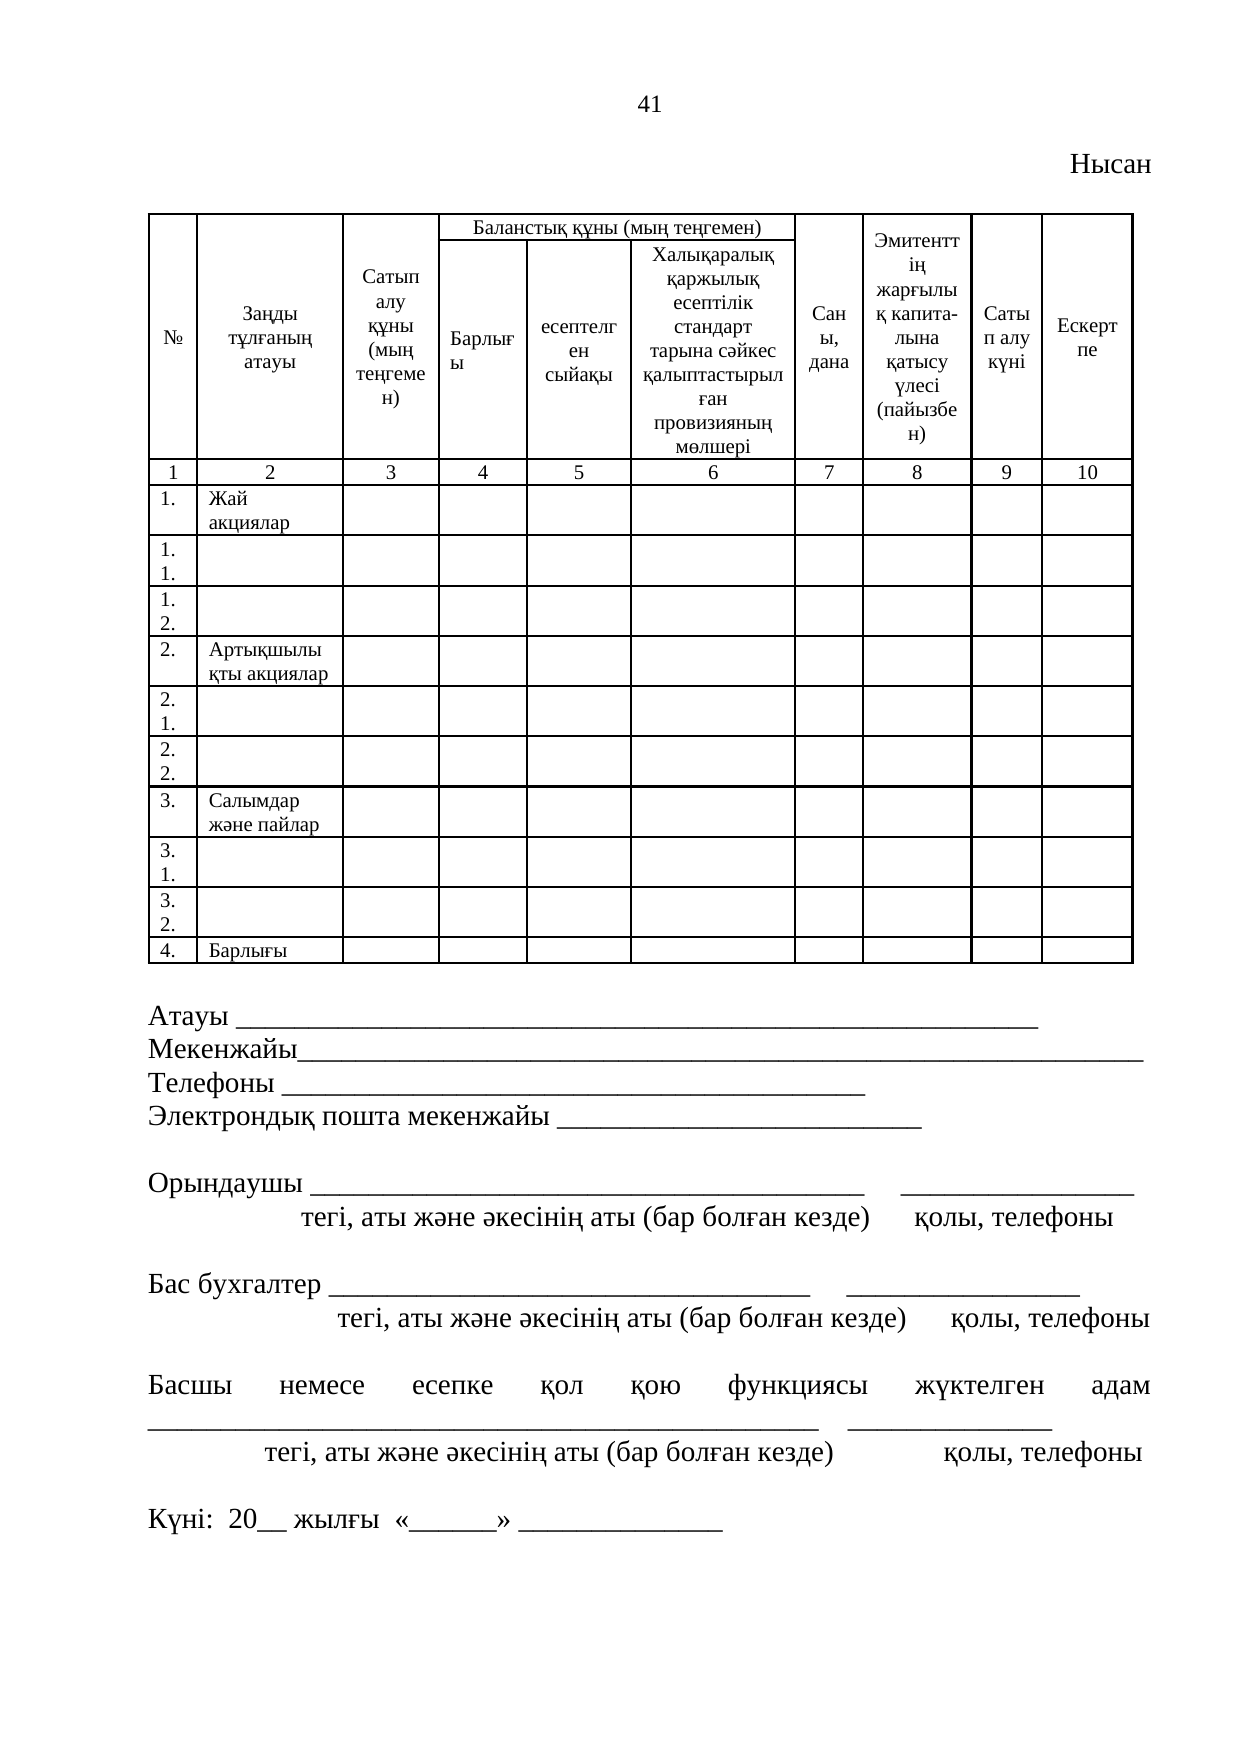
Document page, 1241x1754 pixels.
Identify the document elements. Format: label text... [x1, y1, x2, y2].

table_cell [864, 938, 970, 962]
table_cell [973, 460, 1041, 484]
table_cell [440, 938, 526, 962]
text Бас бухгалтер _________________________________ ________________ [148, 1266, 1152, 1300]
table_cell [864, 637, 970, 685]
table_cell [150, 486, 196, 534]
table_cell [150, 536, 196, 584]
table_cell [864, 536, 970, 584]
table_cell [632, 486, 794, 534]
text Телефоны ________________________________________ [148, 1065, 1152, 1098]
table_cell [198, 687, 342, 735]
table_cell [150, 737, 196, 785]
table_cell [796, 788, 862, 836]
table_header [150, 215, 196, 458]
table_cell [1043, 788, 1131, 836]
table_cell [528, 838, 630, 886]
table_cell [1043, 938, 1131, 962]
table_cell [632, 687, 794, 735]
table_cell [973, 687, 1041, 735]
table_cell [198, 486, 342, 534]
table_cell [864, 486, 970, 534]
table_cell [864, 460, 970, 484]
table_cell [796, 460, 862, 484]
text Нысан [148, 146, 1152, 180]
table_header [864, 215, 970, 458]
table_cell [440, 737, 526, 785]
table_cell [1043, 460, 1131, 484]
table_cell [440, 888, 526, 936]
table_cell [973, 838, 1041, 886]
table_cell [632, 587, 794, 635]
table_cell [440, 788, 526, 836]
text Мекенжайы__________________________________________________________ [148, 1031, 1152, 1065]
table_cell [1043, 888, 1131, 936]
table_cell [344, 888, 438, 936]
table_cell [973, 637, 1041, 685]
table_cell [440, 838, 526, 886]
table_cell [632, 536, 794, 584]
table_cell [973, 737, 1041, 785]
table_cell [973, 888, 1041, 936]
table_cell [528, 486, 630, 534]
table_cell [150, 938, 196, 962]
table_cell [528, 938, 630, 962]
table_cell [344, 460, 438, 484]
text Басшы немесе есепке қол қою функциясы жүктелген адам ______________________________________________ ______________ [148, 1367, 1152, 1434]
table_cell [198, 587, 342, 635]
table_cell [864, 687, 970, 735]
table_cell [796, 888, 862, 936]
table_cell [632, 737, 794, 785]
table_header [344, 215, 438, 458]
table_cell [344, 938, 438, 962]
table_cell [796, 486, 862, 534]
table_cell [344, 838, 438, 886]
text Атауы _______________________________________________________ [148, 998, 1152, 1031]
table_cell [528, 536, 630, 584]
text Электрондық пошта мекенжайы _________________________ [148, 1098, 1152, 1132]
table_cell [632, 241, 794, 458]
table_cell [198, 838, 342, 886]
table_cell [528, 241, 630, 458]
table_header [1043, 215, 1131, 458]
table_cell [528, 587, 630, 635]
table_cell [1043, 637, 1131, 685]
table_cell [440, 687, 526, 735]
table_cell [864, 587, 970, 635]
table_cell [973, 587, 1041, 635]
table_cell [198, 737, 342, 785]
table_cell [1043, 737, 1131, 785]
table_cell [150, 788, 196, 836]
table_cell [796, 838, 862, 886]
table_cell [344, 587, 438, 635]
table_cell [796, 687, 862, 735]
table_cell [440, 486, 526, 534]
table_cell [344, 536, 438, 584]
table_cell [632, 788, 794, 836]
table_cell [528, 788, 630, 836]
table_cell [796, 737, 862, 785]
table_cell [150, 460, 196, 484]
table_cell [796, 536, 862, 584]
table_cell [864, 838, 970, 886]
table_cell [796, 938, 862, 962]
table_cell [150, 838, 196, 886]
text Күні: 20__ жылғы «______» ______________ [148, 1501, 1152, 1534]
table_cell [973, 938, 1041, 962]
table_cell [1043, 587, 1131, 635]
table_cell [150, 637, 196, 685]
text тегі, аты және әкесінің аты (бар болған кезде) қолы, телефоны [148, 1434, 1152, 1467]
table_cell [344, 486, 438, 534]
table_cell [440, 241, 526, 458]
text тегі, аты және әкесінің аты (бар болған кезде) қолы, телефоны [148, 1300, 1152, 1333]
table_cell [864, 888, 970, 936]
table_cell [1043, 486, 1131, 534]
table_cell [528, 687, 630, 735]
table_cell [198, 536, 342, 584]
text тегі, аты және әкесінің аты (бар болған кезде) қолы, телефоны [148, 1199, 1152, 1233]
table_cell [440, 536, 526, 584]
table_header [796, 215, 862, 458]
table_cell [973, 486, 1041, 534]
text Орындаушы ______________________________________ ________________ [148, 1166, 1152, 1199]
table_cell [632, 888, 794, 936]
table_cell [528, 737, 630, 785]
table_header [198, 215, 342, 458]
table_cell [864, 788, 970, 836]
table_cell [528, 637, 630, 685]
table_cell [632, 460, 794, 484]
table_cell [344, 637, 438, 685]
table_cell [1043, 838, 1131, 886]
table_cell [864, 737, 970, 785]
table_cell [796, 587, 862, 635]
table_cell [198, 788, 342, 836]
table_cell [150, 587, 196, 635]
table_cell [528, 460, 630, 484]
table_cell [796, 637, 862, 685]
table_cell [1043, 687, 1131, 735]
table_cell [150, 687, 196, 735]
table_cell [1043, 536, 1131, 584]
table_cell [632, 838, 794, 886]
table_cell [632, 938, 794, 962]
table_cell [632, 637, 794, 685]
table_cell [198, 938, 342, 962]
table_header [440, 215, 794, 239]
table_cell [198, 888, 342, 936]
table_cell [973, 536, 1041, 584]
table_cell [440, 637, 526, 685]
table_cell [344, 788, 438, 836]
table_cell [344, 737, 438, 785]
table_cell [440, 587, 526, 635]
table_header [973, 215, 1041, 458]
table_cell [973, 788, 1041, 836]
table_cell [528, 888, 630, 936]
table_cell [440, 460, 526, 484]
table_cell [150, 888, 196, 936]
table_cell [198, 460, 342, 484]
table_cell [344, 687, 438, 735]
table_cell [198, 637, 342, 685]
